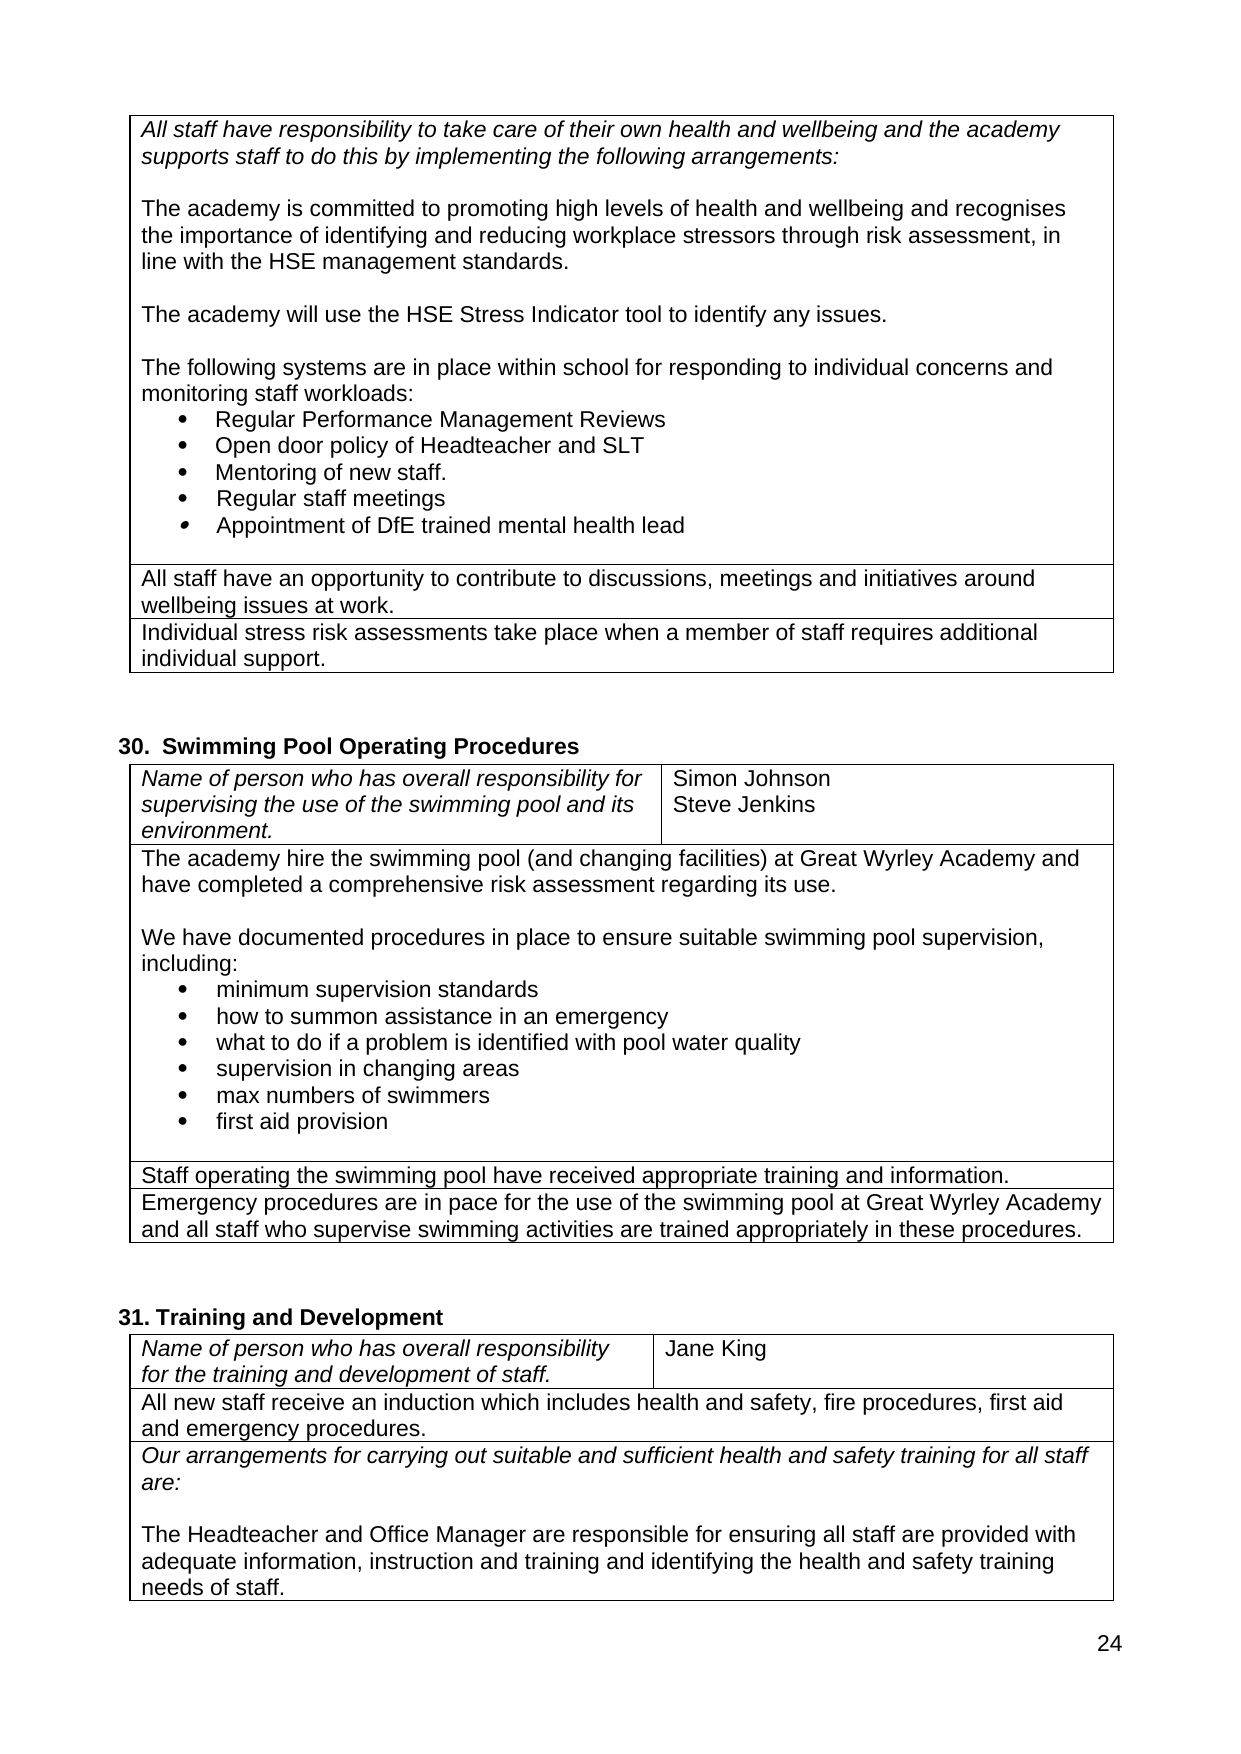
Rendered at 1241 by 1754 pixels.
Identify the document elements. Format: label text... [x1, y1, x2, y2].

table_header Name of person who has overall responsibility for the training and development of staff. [131, 1335, 653, 1387]
table_header Jane King [654, 1335, 1113, 1387]
table_cell All staff have responsibility to take care of their own health and wellbeing and the academy supports staff to do this by implementing the following arrangements: The academy is committed to promoting high levels of health and wellbeing and recognises the importance of identifying and reducing workplace stressors through risk assessment, in line with the HSE management standards. The academy will use the HSE Stress Indicator tool to identify any issues. The following systems are in place within school for responding to individual concerns and monitoring staff workloads: Regular Performance Management Reviews Open door policy of Headteacher and SLT Mentoring of new staff. Regular staff meetings Appointment of DfE trained mental health lead [131, 116, 1113, 564]
list Training and Development [118, 1303, 1122, 1330]
table_cell The academy hire the swimming pool (and changing facilities) at Great Wyrley Academy and have completed a comprehensive risk assessment regarding its use. We have documented procedures in place to ensure suitable swimming pool supervision, including: minimum supervision standards how to summon assistance in an emergency what to do if a problem is identified with pool water quality supervision in changing areas max numbers of swimmers first aid provision [131, 845, 1113, 1161]
table_cell Emergency procedures are in pace for the use of the swimming pool at Great Wyrley Academy and all staff who supervise swimming activities are trained appropriately in these procedures. [131, 1189, 1113, 1242]
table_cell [131, 1442, 1113, 1600]
table_cell Individual stress risk assessments take place when a member of staff requires additional individual support. [131, 619, 1113, 672]
table_header Name of person who has overall responsibility for supervising the use of the swimming pool and its environment. [131, 765, 661, 843]
table_cell All staff have an opportunity to contribute to discussions, meetings and initiatives around wellbeing issues at work. [131, 565, 1113, 618]
table_header Simon Johnson Steve Jenkins [662, 765, 1113, 843]
list Swimming Pool Operating Procedures [118, 733, 1122, 759]
table_cell Staff operating the swimming pool have received appropriate training and information. [131, 1162, 1113, 1188]
table_cell All new staff receive an induction which includes health and safety, fire procedures, first aid and emergency procedures. [131, 1389, 1113, 1441]
